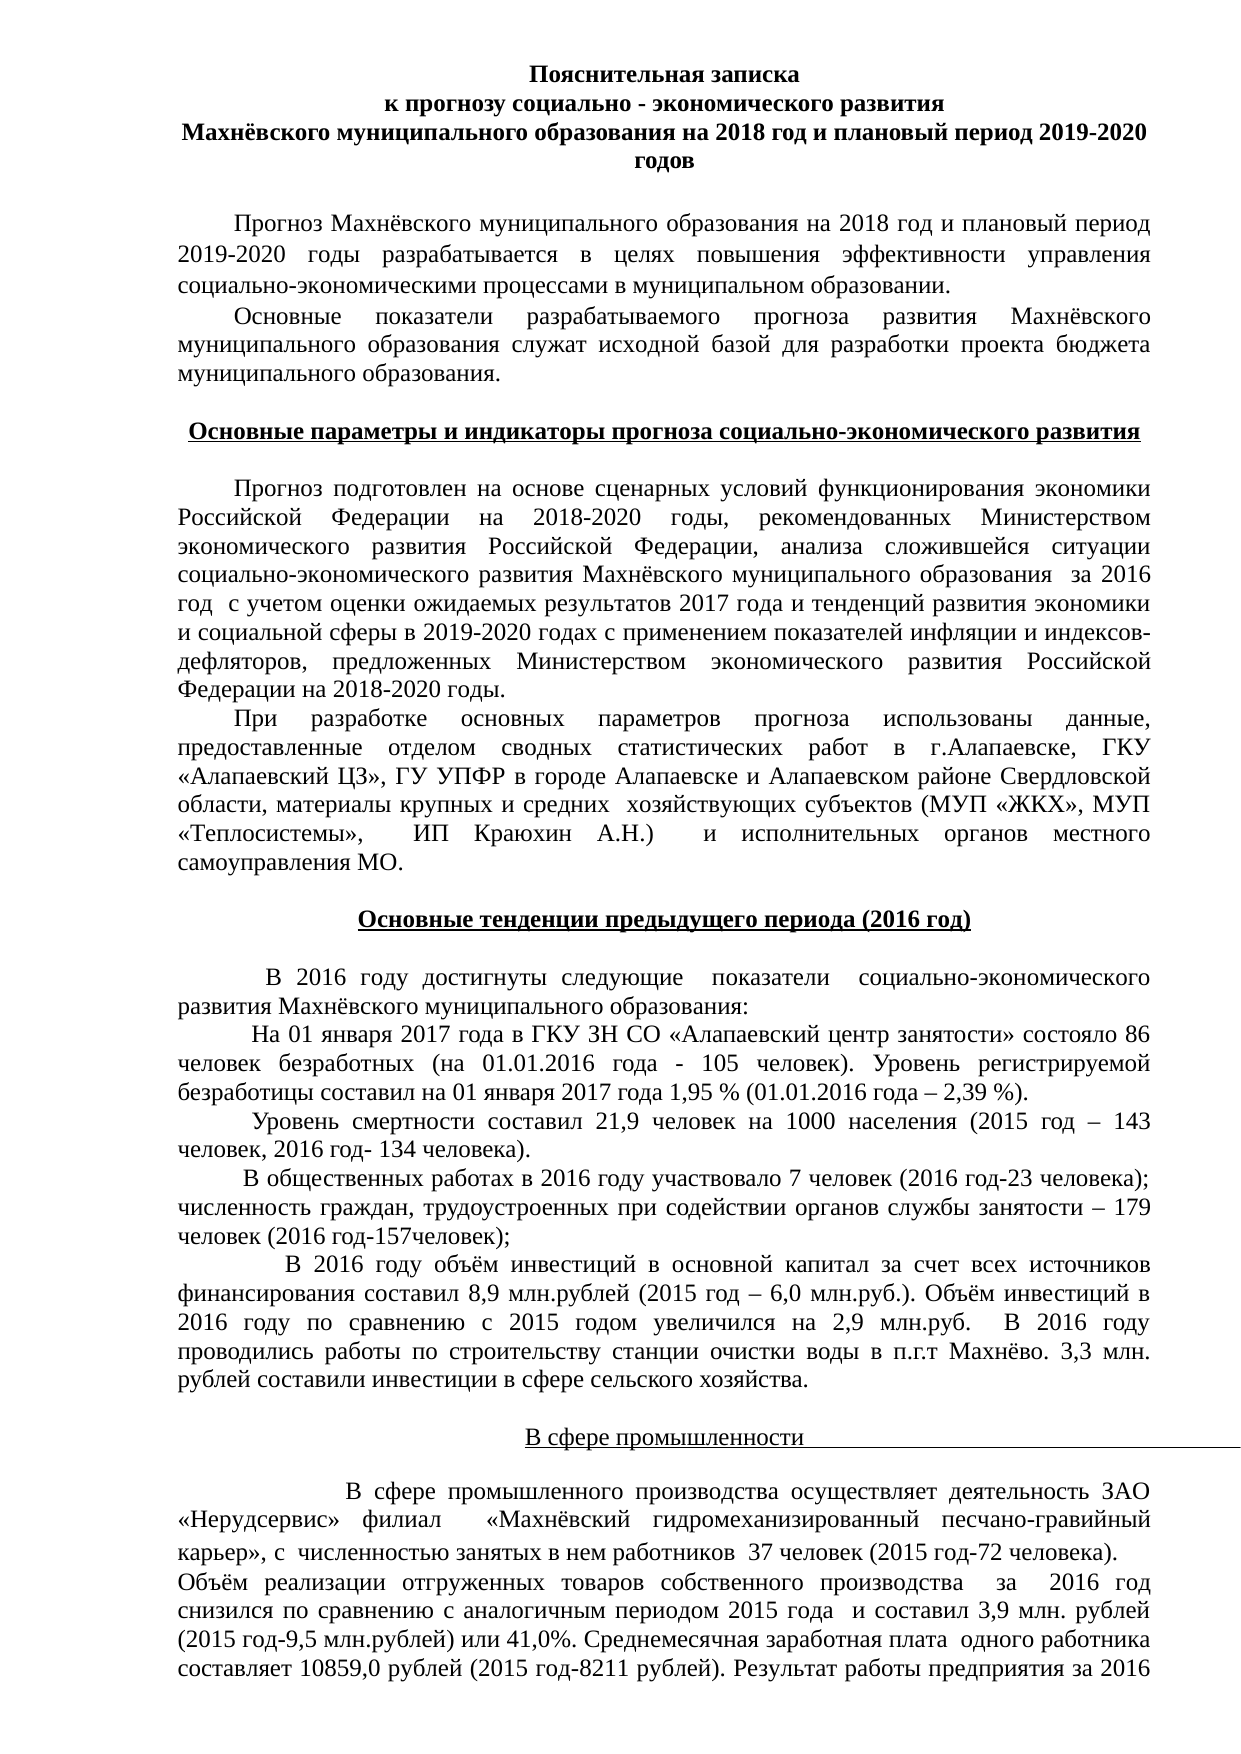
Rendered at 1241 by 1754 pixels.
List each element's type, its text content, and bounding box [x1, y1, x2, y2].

text Пояснительная записка [177, 59, 1152, 88]
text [177, 1567, 1152, 1682]
text В 2016 году объём инвестиций в основной капитал за счет всех источников финансирования составил 8,9 млн.рублей (2015 год – 6,0 млн.руб.). Объём инвестиций в 2016 году по сравнению с 2015 годом увеличился на 2,9 млн.руб. В 2016 году проводились работы по строительству станции очистки воды в п.г.т Махнёво. 3,3 млн. рублей составили инвестиции в сфере сельского хозяйства. [177, 1249, 1152, 1393]
text Уровень смертности составил 21,9 человек на 1000 населения (2015 год – 143 человек, 2016 год- 134 человека). [177, 1106, 1152, 1163]
text Прогноз подготовлен на основе сценарных условий функционирования экономики Российской Федерации на 2018-2020 годы, рекомендованных Министерством экономического развития Российской Федерации, анализа сложившейся ситуации социально-экономического развития Махнёвского муниципального образования за 2016 год с учетом оценки ожидаемых результатов 2017 года и тенденций развития экономики и социальной сферы в 2019-2020 годах с применением показателей инфляции и индексов-дефляторов, предложенных Министерством экономического развития Российской Федерации на 2018-2020 годы. [177, 473, 1152, 703]
text В сфере промышленности [177, 1422, 1152, 1451]
text В 2016 году достигнуты следующие показатели социально-экономического развития Махнёвского муниципального образования: [177, 962, 1152, 1019]
text к прогнозу социально - экономического развития Махнёвского муниципального образования на 2018 год и плановый период 2019-2020 годов [177, 88, 1152, 208]
text На 01 января 2017 года в ГКУ ЗН СО «Алапаевский центр занятости» состояло 86 человек безработных (на 01.01.2016 года - 105 человек). Уровень регистрируемой безработицы составил на 01 января 2017 года 1,95 % (01.01.2016 года – 2,39 %). [177, 1019, 1152, 1106]
text Прогноз Махнёвского муниципального образования на 2018 год и плановый период 2019-2020 годы разрабатывается в целях повышения эффективности управления социально-экономическими процессами в муниципальном образовании. [177, 208, 1152, 298]
text В общественных работах в 2016 году участвовало 7 человек (2016 год-23 человека); численность граждан, трудоустроенных при содействии органов службы занятости – 179 человек (2016 год-157человек); [177, 1163, 1152, 1249]
text В сфере промышленного производства осуществляет деятельность ЗАО «Нерудсервис» филиал «Махнёвский гидромеханизированный песчано-гравийный карьер», с численностью занятых в нем работников 37 человек (2015 год-72 человека). [118, 1476, 1152, 1567]
text Основные тенденции предыдущего периода (2016 год) [177, 904, 1152, 933]
text Основные показатели разрабатываемого прогноза развития Махнёвского муниципального образования служат исходной базой для разработки проекта бюджета муниципального образования. [177, 301, 1152, 387]
text Основные параметры и индикаторы прогноза социально-экономического развития [177, 416, 1152, 444]
text При разработке основных параметров прогноза использованы данные, предоставленные отделом сводных статистических работ в г.Алапаевске, ГКУ «Алапаевский ЦЗ», ГУ УПФР в городе Алапаевске и Алапаевском районе Свердловской области, материалы крупных и средних хозяйствующих субъектов (МУП «ЖКХ», МУП «Теплосистемы», ИП Краюхин А.Н.) и исполнительных органов местного самоуправления МО. [177, 703, 1152, 876]
